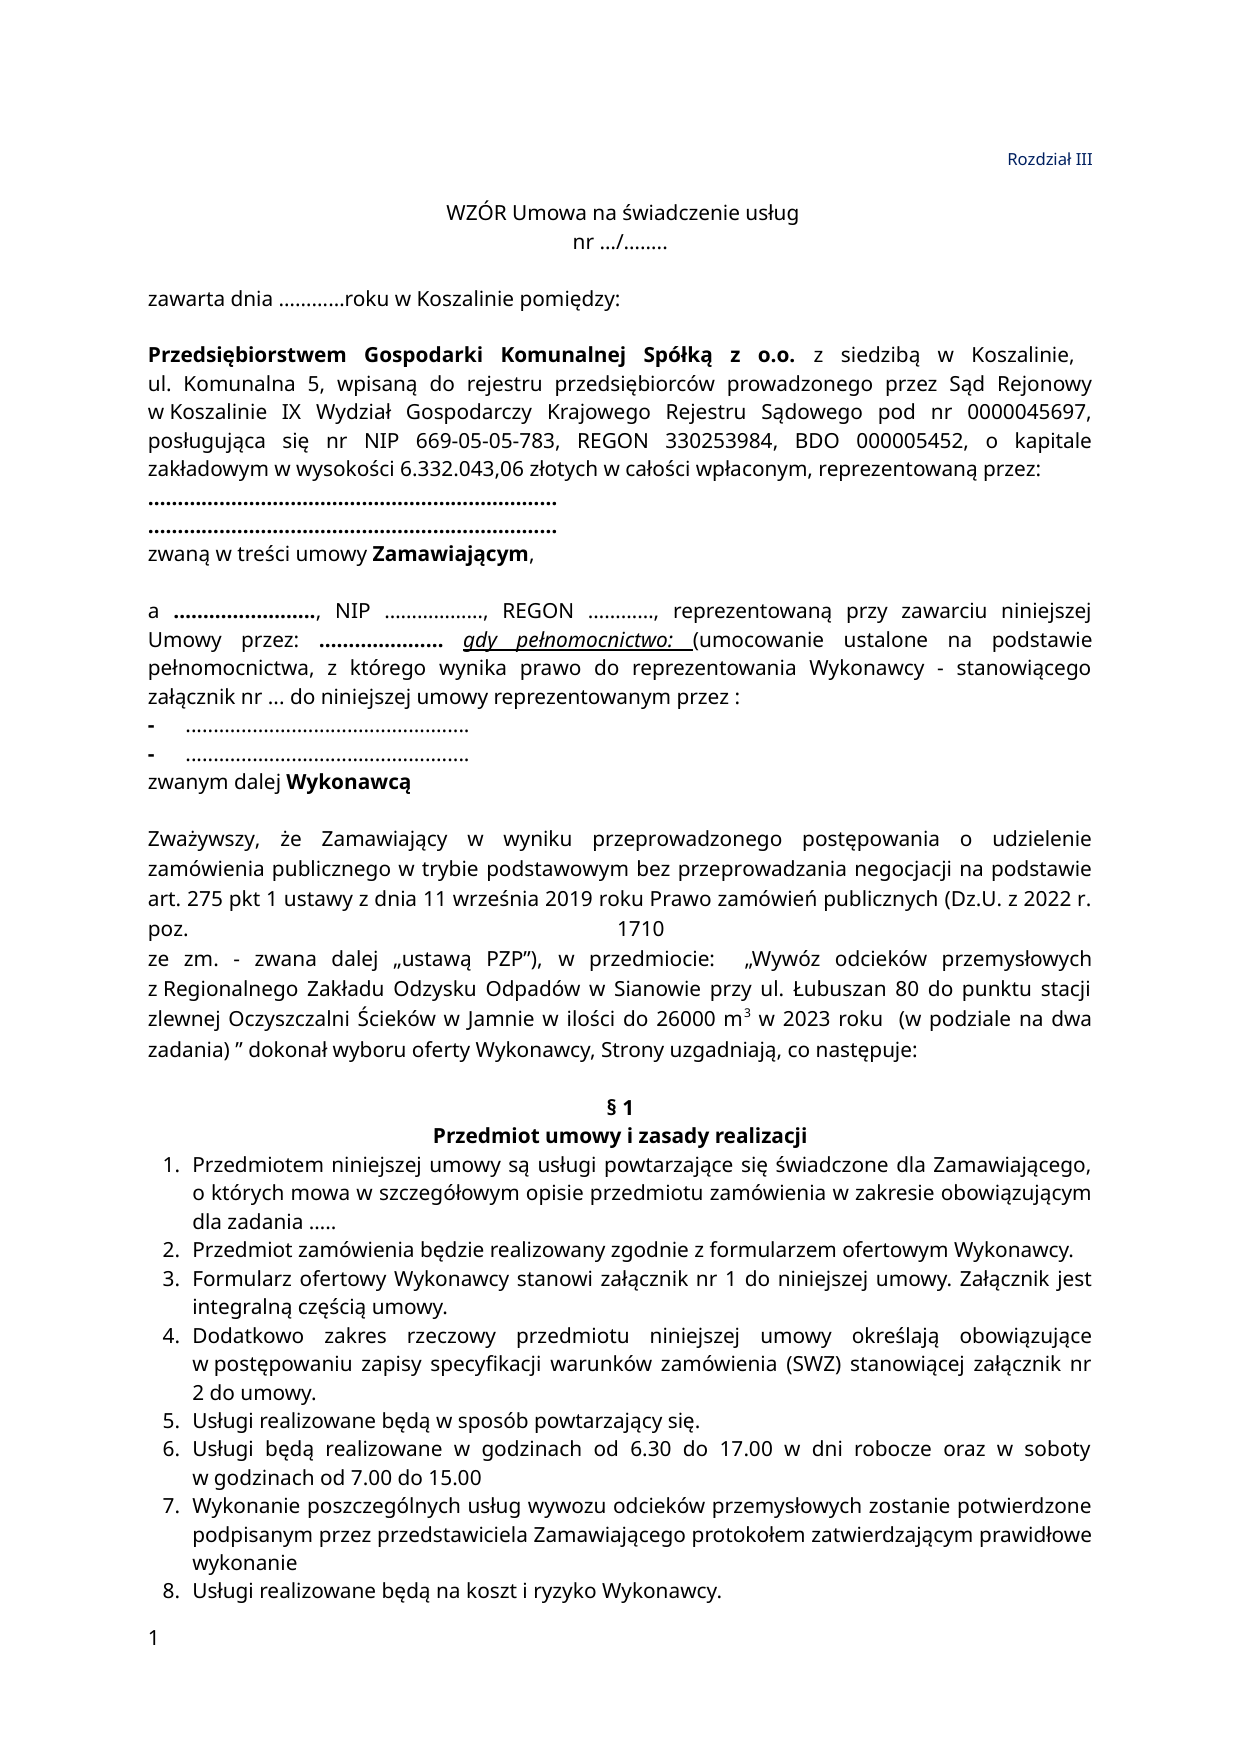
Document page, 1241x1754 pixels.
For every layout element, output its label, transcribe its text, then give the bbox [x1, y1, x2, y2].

text a …………………..., NIP ………………, REGON …………, reprezentowaną przy zawarciu niniejszej Umowy przez: ………………… gdy pełnomocnictwo: (umocowanie ustalone na podstawie pełnomocnictwa, z którego wynika prawo do reprezentowania Wykonawcy - stanowiącego załącznik nr ... do niniejszej umowy reprezentowanym przez : [148, 596, 1093, 710]
list Usługi realizowane będą na koszt i ryzyko Wykonawcy. [162, 1577, 1093, 1605]
text Przedmiot umowy i zasady realizacji [148, 1122, 1093, 1150]
text zwaną w treści umowy Zamawiającym, [148, 539, 1093, 568]
text § 1 [148, 1093, 1093, 1122]
list Usługi realizowane będą w sposób powtarzający się. [162, 1406, 1093, 1434]
text Zważywszy, że Zamawiający w wyniku przeprowadzonego postępowania o udzielenie zamówienia publicznego w trybie podstawowym bez przeprowadzania negocjacji na podstawie art. 275 pkt 1 ustawy z dnia 11 września 2019 roku Prawo zamówień publicznych (Dz.U. z 2022 r. poz. 1710 ze zm. - zwana dalej „ustawą PZP”), w przedmiocie: „Wywóz odcieków przemysłowych z Regionalnego Zakładu Odzysku Odpadów w Sianowie przy ul. Łubuszan 80 do punktu stacji zlewnej Oczyszczalni Ścieków w Jamnie w ilości do 26000 m3 w 2023 roku (w podziale na dwa zadania) ” dokonał wyboru oferty Wykonawcy, Strony uzgadniają, co następuje: [148, 824, 1093, 1063]
text - ................................................... [148, 710, 1093, 739]
list Wykonanie poszczególnych usług wywozu odcieków przemysłowych zostanie potwierdzone podpisanym przez przedstawiciela Zamawiającego protokołem zatwierdzającym prawidłowe wykonanie [162, 1491, 1093, 1577]
text …………………………………………………………… [148, 483, 1093, 511]
text …………………………………………………………… [148, 511, 1093, 539]
text Rozdział III [148, 148, 1093, 170]
text Przedsiębiorstwem Gospodarki Komunalnej Spółką z o.o. z siedzibą w Koszalinie, ul. Komunalna 5, wpisaną do rejestru przedsiębiorców prowadzonego przez Sąd Rejonowy w Koszalinie IX Wydział Gospodarczy Krajowego Rejestru Sądowego pod nr 0000045697, posługująca się nr NIP 669-05-05-783, REGON 330253984, BDO 000005452, o kapitale zakładowym w wysokości 6.332.043,06 złotych w całości wpłaconym, reprezentowaną przez: [148, 341, 1093, 483]
list Usługi będą realizowane w godzinach od 6.30 do 17.00 w dni robocze oraz w soboty w godzinach od 7.00 do 15.00 [162, 1434, 1093, 1491]
list Przedmiotem niniejszej umowy są usługi powtarzające się świadczone dla Zamawiającego, o których mowa w szczegółowym opisie przedmiotu zamówienia w zakresie obowiązującym dla zadania ….. [162, 1150, 1093, 1235]
text nr …/…….. [148, 227, 1093, 255]
list Formularz ofertowy Wykonawcy stanowi załącznik nr 1 do niniejszej umowy. Załącznik jest integralną częścią umowy. [162, 1264, 1093, 1321]
text - ................................................... [148, 739, 1093, 767]
list Dodatkowo zakres rzeczowy przedmiotu niniejszej umowy określają obowiązujące w postępowaniu zapisy specyfikacji warunków zamówienia (SWZ) stanowiącej załącznik nr 2 do umowy. [162, 1321, 1093, 1406]
text WZÓR Umowa na świadczenie usług [148, 198, 1093, 227]
text zwanym dalej Wykonawcą [148, 767, 1093, 796]
list Przedmiot zamówienia będzie realizowany zgodnie z formularzem ofertowym Wykonawcy. [162, 1235, 1093, 1264]
text zawarta dnia …………roku w Koszalinie pomiędzy: [148, 284, 1093, 312]
